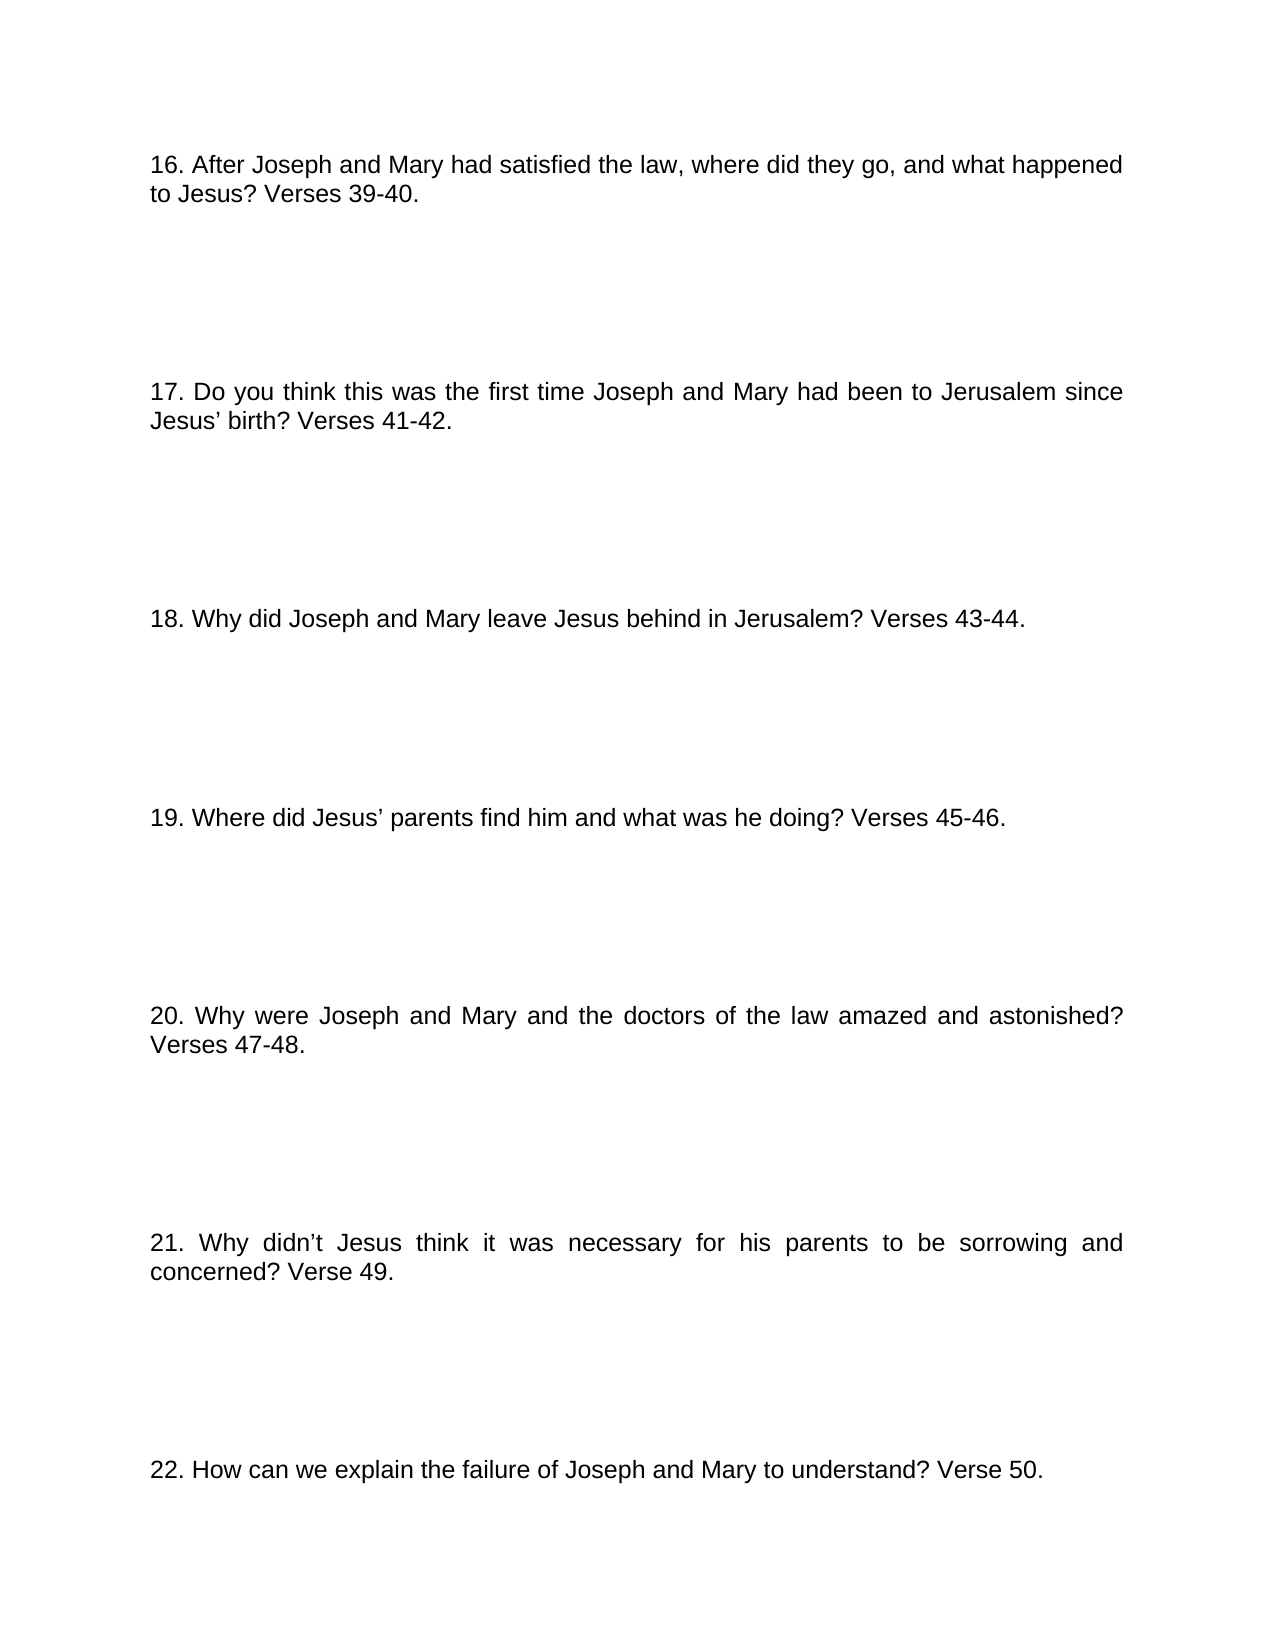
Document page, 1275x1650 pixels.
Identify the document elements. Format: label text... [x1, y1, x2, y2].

text 18. Why did Joseph and Mary leave Jesus behind in Jerusalem? Verses 43-44. [150, 604, 1125, 633]
text 20. Why were Joseph and Mary and the doctors of the law amazed and astonished? Verses 47-48. [150, 1001, 1125, 1058]
text 16. After Joseph and Mary had satisfied the law, where did they go, and what happened to Jesus? Verses 39-40. [150, 150, 1125, 207]
text 17. Do you think this was the first time Joseph and Mary had been to Jerusalem since Jesus’ birth? Verses 41-42. [150, 377, 1125, 434]
text 22. How can we explain the failure of Joseph and Mary to understand? Verse 50. [150, 1455, 1125, 1484]
text 21. Why didn’t Jesus think it was necessary for his parents to be sorrowing and concerned? Verse 49. [150, 1228, 1125, 1285]
text 19. Where did Jesus’ parents find him and what was he doing? Verses 45-46. [150, 802, 1125, 831]
